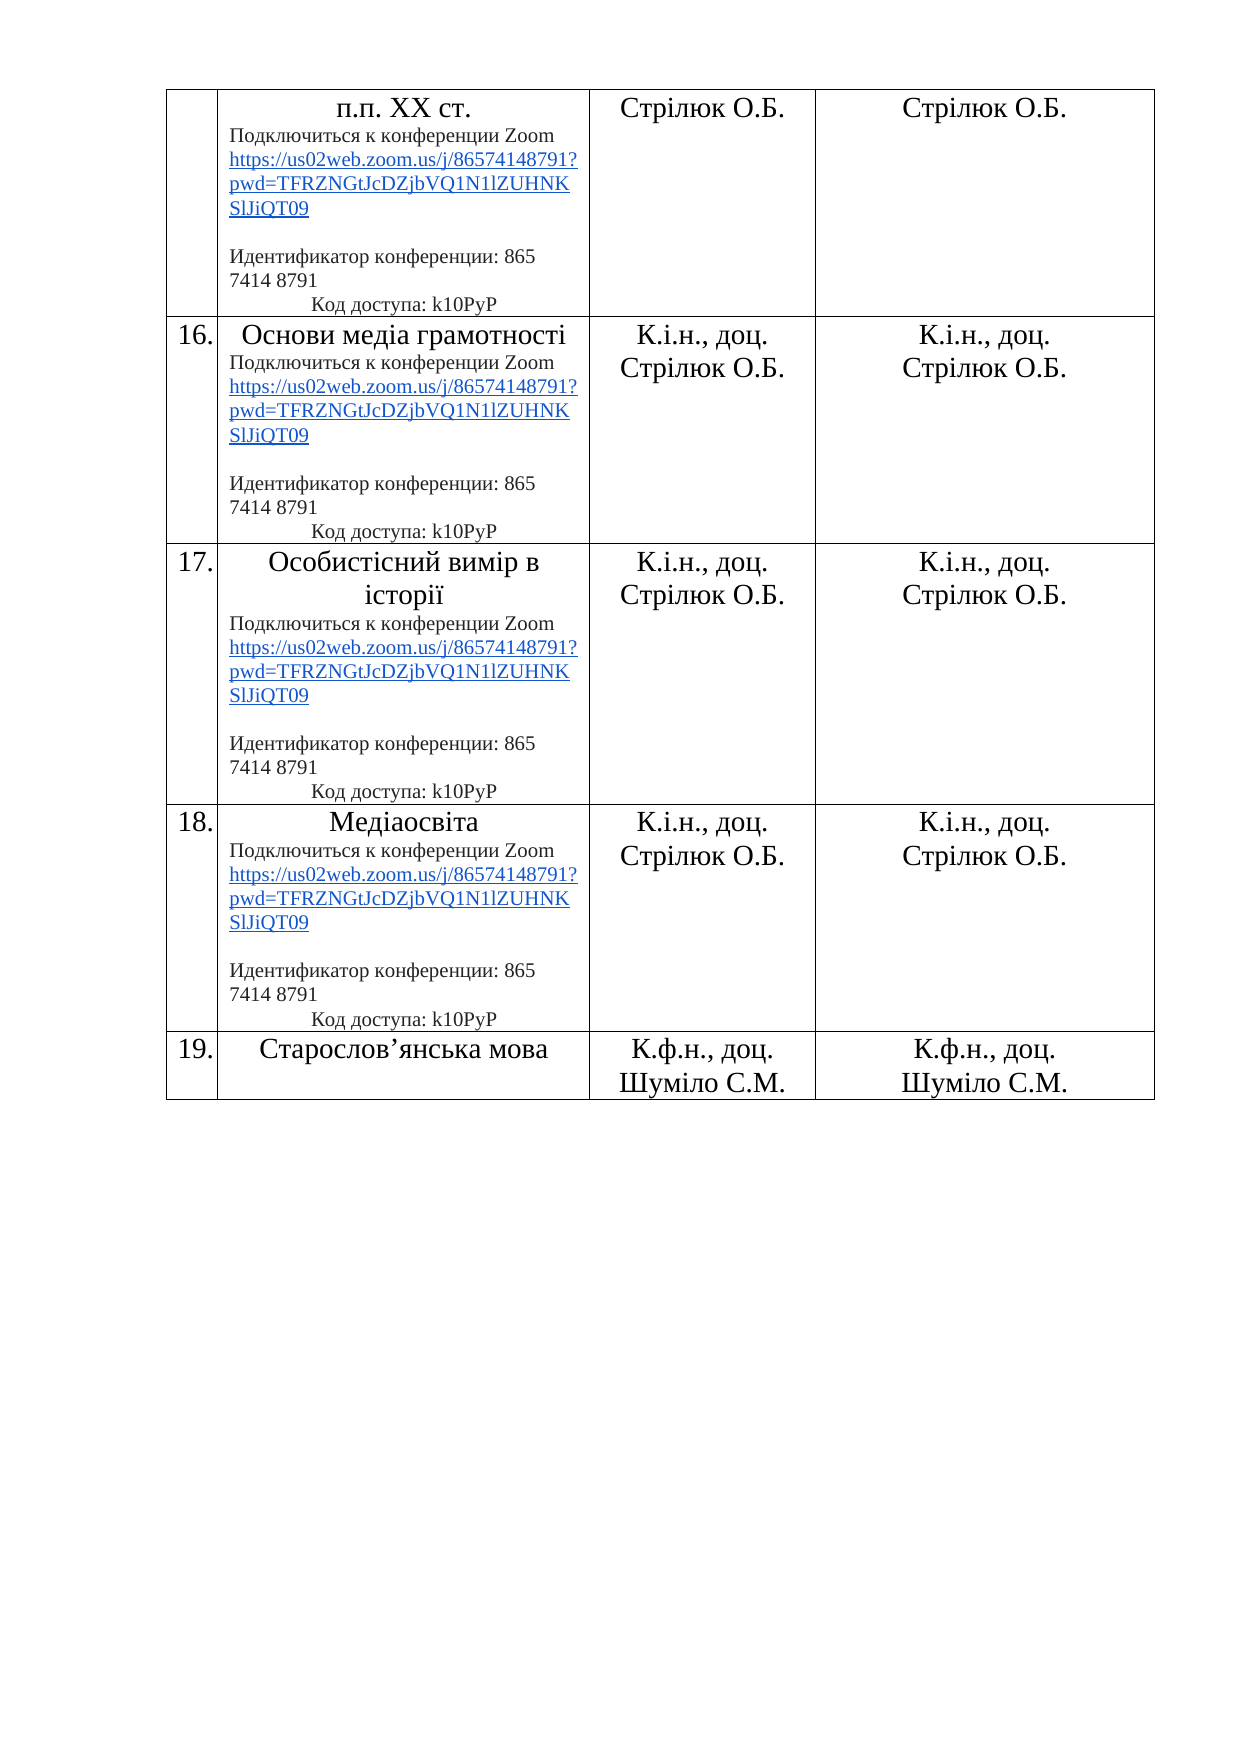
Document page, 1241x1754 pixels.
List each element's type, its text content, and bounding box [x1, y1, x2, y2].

table_cell Основи медіа грамотності Подключиться к конференции Zoom https://us02web.zoom.us/j/86574148791?pwd=TFRZNGtJcDZjbVQ1N1lZUHNKSlJiQT09 Идентификатор конференции: 865 7414 8791 Код доступа: k10PyP [218, 317, 589, 543]
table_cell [816, 90, 1154, 316]
table_cell [167, 90, 217, 316]
table_cell К.і.н., доц. Стрілюк О.Б. [590, 544, 815, 803]
table_cell [167, 544, 217, 803]
table_cell К.ф.н., доц. Шуміло С.М. [590, 1032, 815, 1099]
table_cell [167, 805, 217, 1031]
table_cell К.і.н., доц. Стрілюк О.Б. [590, 805, 815, 1031]
table_cell К.і.н., доц. Стрілюк О.Б. [816, 544, 1154, 803]
table_cell Старослов’янська мова [218, 1032, 589, 1099]
table_cell К.і.н., доц. Стрілюк О.Б. [816, 317, 1154, 543]
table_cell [590, 90, 815, 316]
table_cell К.і.н., доц. Стрілюк О.Б. [590, 317, 815, 543]
table_cell К.ф.н., доц. Шуміло С.М. [816, 1032, 1154, 1099]
table_cell К.і.н., доц. Стрілюк О.Б. [816, 805, 1154, 1031]
table_cell Особистісний вимір в історії Подключиться к конференции Zoom https://us02web.zoom.us/j/86574148791?pwd=TFRZNGtJcDZjbVQ1N1lZUHNKSlJiQT09 Идентификатор конференции: 865 7414 8791 Код доступа: k10PyP [218, 544, 589, 803]
table_cell Медіаосвіта Подключиться к конференции Zoom https://us02web.zoom.us/j/86574148791?pwd=TFRZNGtJcDZjbVQ1N1lZUHNKSlJiQT09 Идентификатор конференции: 865 7414 8791 Код доступа: k10PyP [218, 805, 589, 1031]
table_cell [167, 317, 217, 543]
table_cell [167, 1032, 217, 1099]
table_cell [218, 90, 589, 316]
